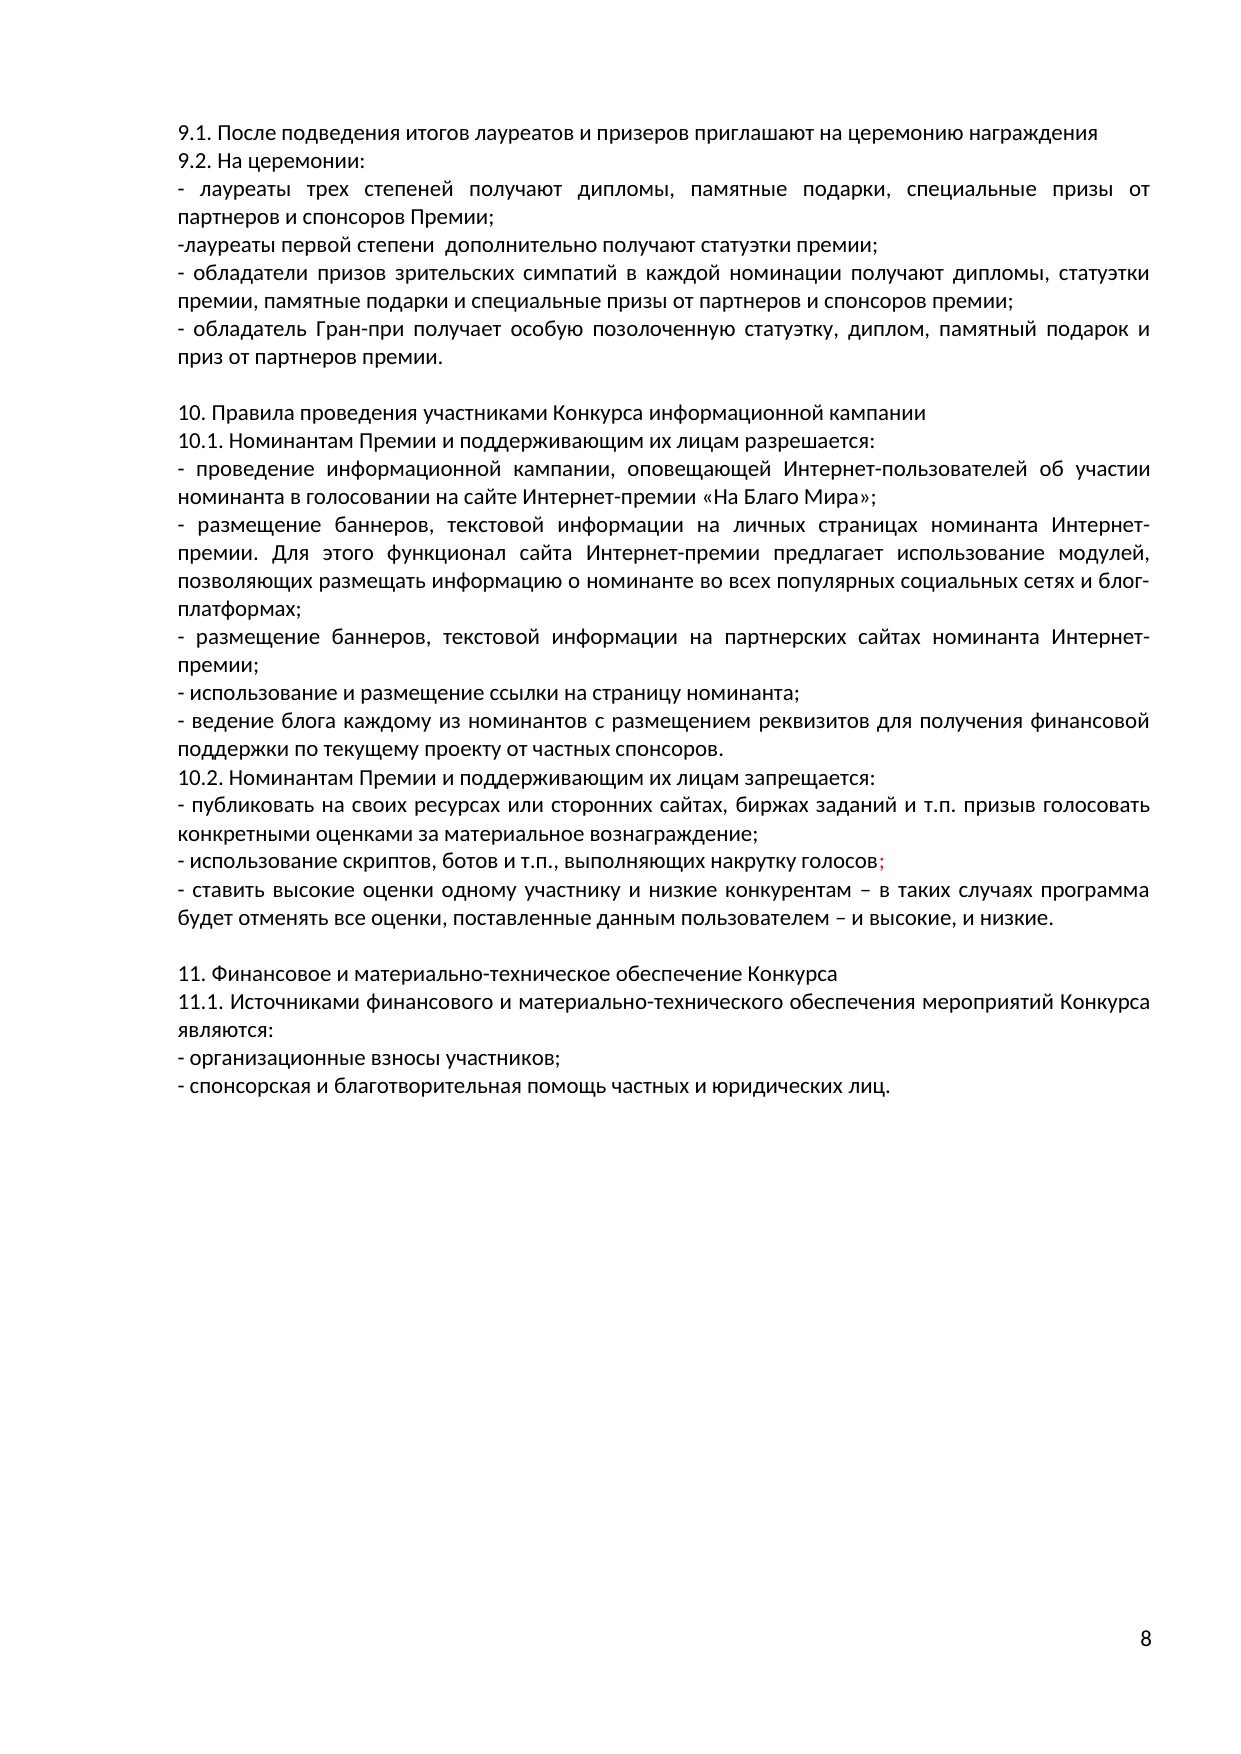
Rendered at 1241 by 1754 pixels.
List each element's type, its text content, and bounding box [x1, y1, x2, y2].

text 10. Правила проведения участниками Конкурса информационной кампании [177, 398, 1152, 426]
text -лауреаты первой степени дополнительно получают статуэтки премии; [177, 230, 1152, 258]
text - использование скриптов, ботов и т.п., выполняющих накрутку голосов; [177, 847, 1152, 875]
text 9.2. На церемонии: [177, 146, 1152, 174]
text 10.2. Номинантам Премии и поддерживающим их лицам запрещается: [177, 763, 1152, 791]
text - использование и размещение ссылки на страницу номинанта; [177, 678, 1152, 707]
text - лауреаты трех степеней получают дипломы, памятные подарки, специальные призы от партнеров и спонсоров Премии; [177, 174, 1152, 230]
text 11.1. Источниками финансового и материально-технического обеспечения мероприятий Конкурса являются: [177, 987, 1152, 1043]
text - обладатель Гран-при получает особую позолоченную статуэтку, диплом, памятный подарок и приз от партнеров премии. [177, 314, 1152, 370]
text 10.1. Номинантам Премии и поддерживающим их лицам разрешается: [177, 426, 1152, 454]
text - организационные взносы участников; [177, 1043, 1152, 1071]
text 11. Финансовое и материально-техническое обеспечение Конкурса [177, 959, 1152, 987]
text - ведение блога каждому из номинантов с размещением реквизитов для получения финансовой поддержки по текущему проекту от частных спонсоров. [177, 707, 1152, 763]
text 9.1. После подведения итогов лауреатов и призеров приглашают на церемонию награждения [177, 118, 1152, 146]
text - проведение информационной кампании, оповещающей Интернет-пользователей об участии номинанта в голосовании на сайте Интернет-премии «На Благо Мира»; [177, 454, 1152, 510]
text - спонсорская и благотворительная помощь частных и юридических лиц. [177, 1071, 1152, 1099]
text - размещение баннеров, текстовой информации на личных страницах номинанта Интернет-премии. Для этого функционал сайта Интернет-премии предлагает использование модулей, позволяющих размещать информацию о номинанте во всех популярных социальных сетях и блог-платформах; [177, 510, 1152, 622]
text - обладатели призов зрительских симпатий в каждой номинации получают дипломы, статуэтки премии, памятные подарки и специальные призы от партнеров и спонсоров премии; [177, 258, 1152, 314]
text - размещение баннеров, текстовой информации на партнерских сайтах номинанта Интернет-премии; [177, 622, 1152, 678]
text - публиковать на своих ресурсах или сторонних сайтах, биржах заданий и т.п. призыв голосовать конкретными оценками за материальное вознаграждение; [177, 791, 1152, 847]
text - ставить высокие оценки одному участнику и низкие конкурентам – в таких случаях программа будет отменять все оценки, поставленные данным пользователем – и высокие, и низкие. [177, 875, 1152, 931]
